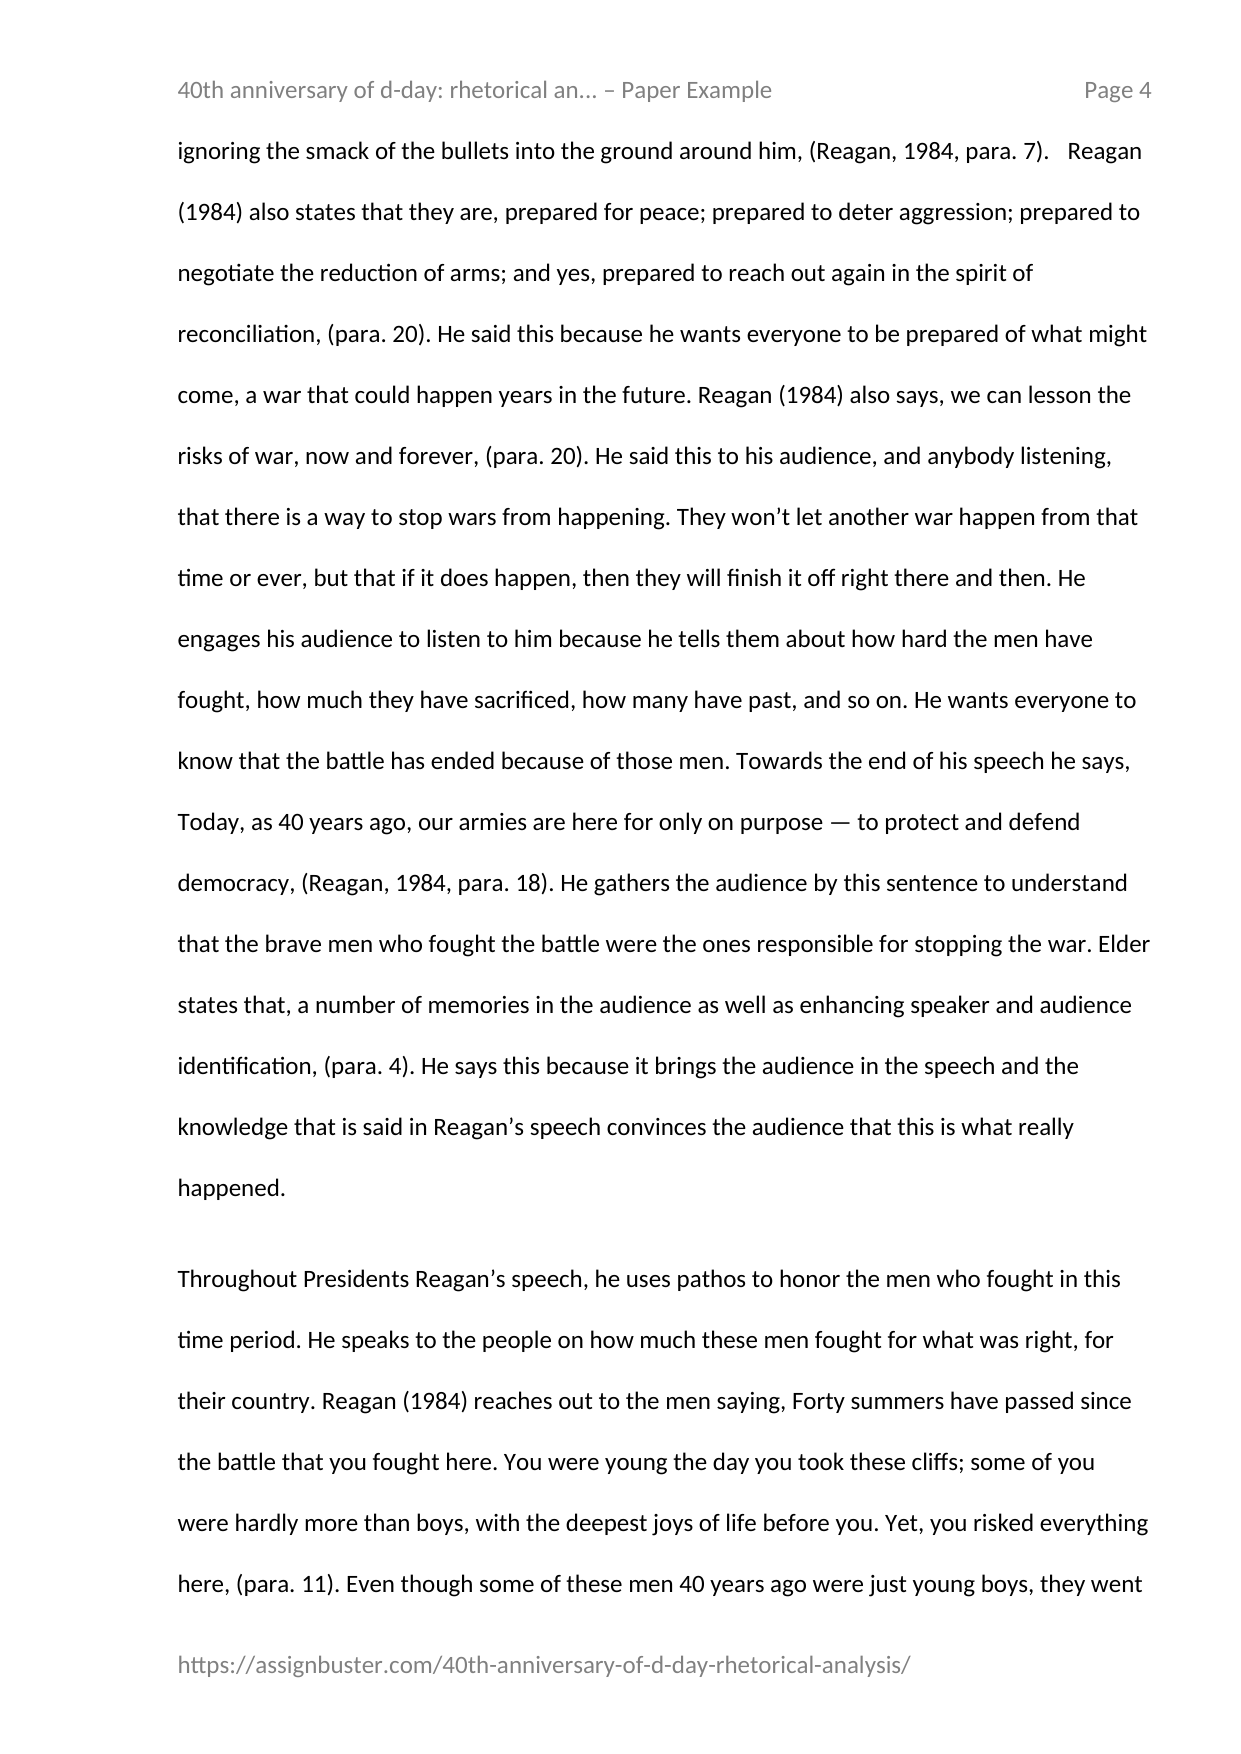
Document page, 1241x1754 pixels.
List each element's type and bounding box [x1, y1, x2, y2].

text [177, 135, 1152, 1203]
text [177, 1263, 1152, 1599]
